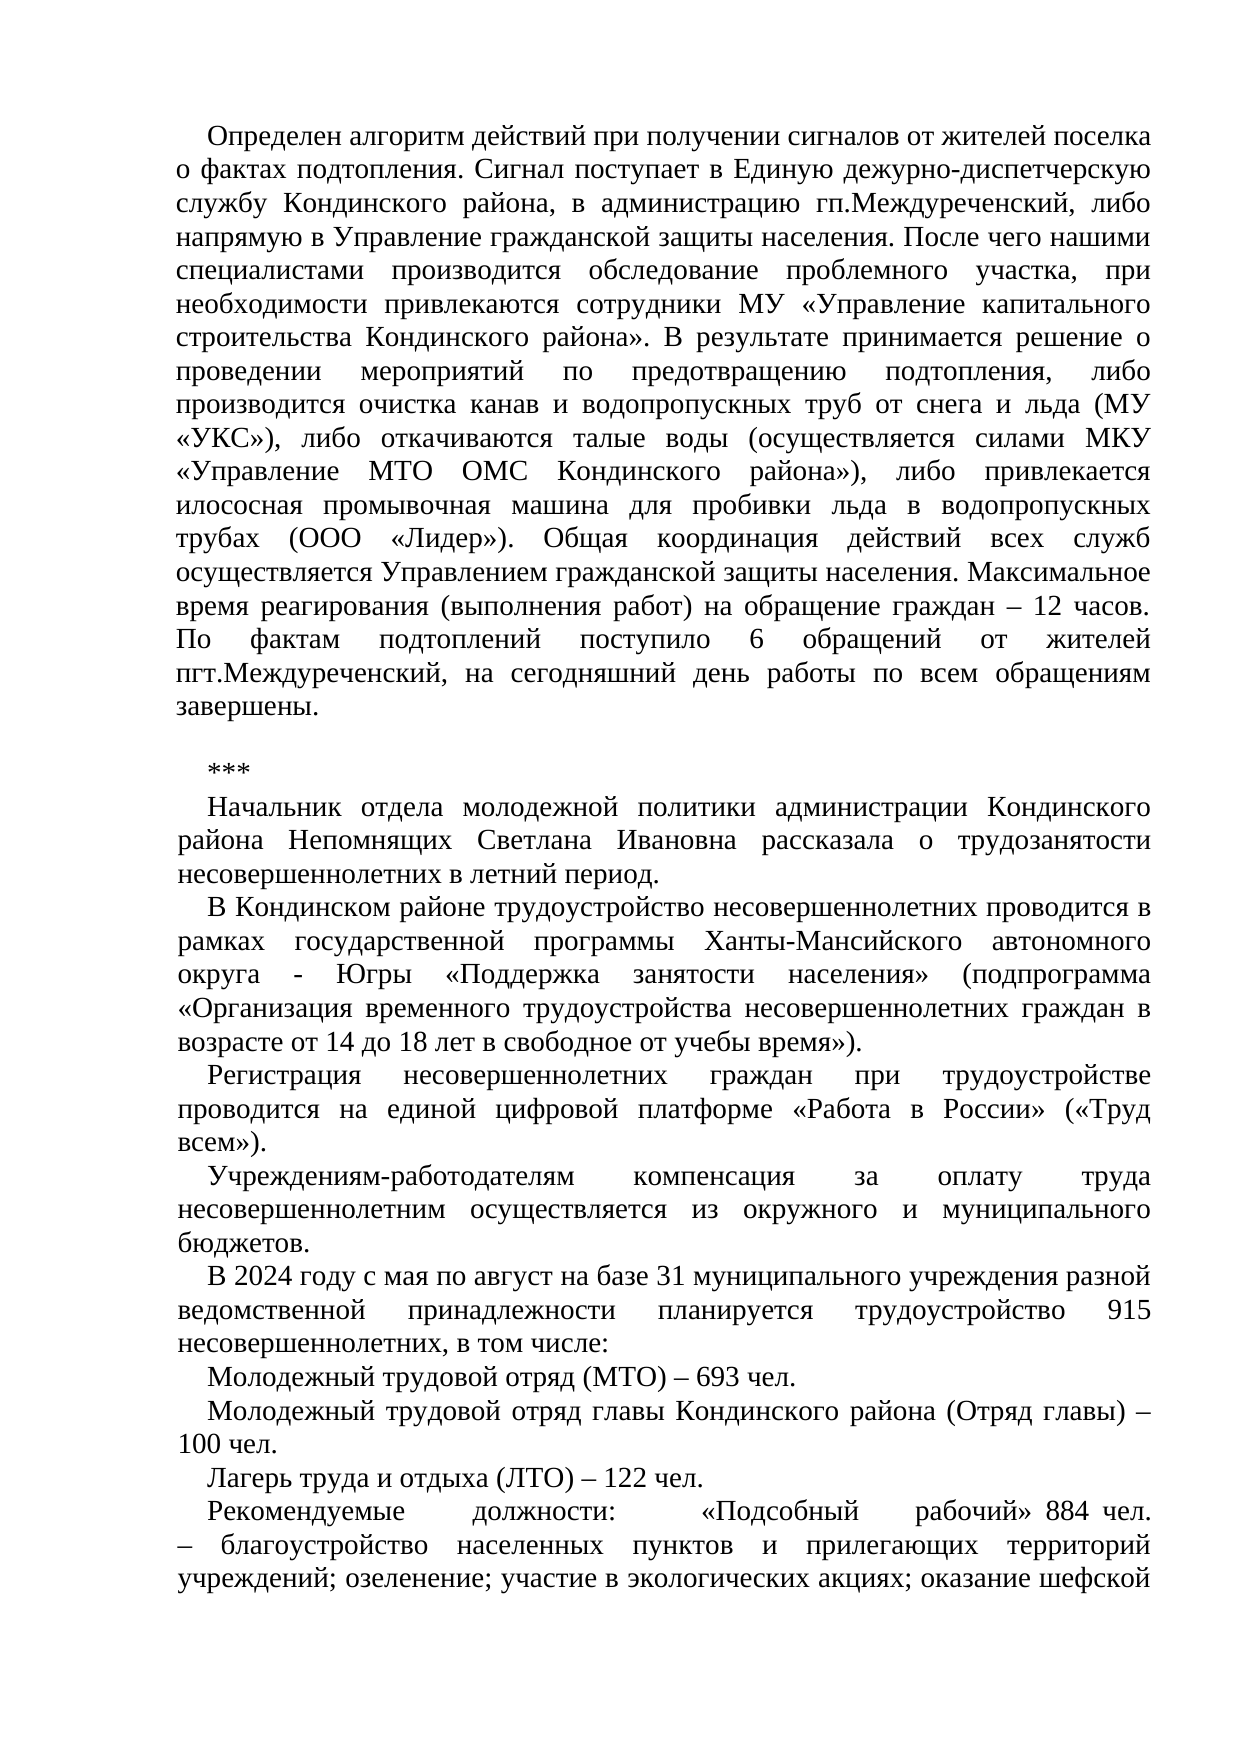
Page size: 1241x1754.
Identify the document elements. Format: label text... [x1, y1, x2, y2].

text Учреждениям-работодателям компенсация за оплату труда несовершеннолетним осуществляется из окружного и муниципального бюджетов. [177, 1158, 1152, 1258]
text *** [177, 755, 1152, 789]
text В 2024 году с мая по август на базе 31 муниципального учреждения разной ведомственной принадлежности планируется трудоустройство 915 несовершеннолетних, в том числе: [177, 1258, 1152, 1359]
text Регистрация несовершеннолетних граждан при трудоустройстве проводится на единой цифровой платформе «Работа в России» («Труд всем»). [177, 1057, 1152, 1158]
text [177, 1493, 1152, 1594]
text Молодежный трудовой отряд главы Кондинского района (Отряд главы) – 100 чел. [177, 1393, 1152, 1460]
text Начальник отдела молодежной политики администрации Кондинского района Непомнящих Светлана Ивановна рассказала о трудозанятости несовершеннолетних в летний период. [177, 789, 1152, 889]
text Лагерь труда и отдыха (ЛТО) – 122 чел. [177, 1460, 1152, 1493]
text В Кондинском районе трудоустройство несовершеннолетних проводится в рамках государственной программы Ханты-Мансийского автономного округа - Югры «Поддержка занятости населения» (подпрограмма «Организация временного трудоустройства несовершеннолетних граждан в возрасте от 14 до 18 лет в свободное от учебы время»). [177, 889, 1152, 1057]
text Определен алгоритм действий при получении сигналов от жителей поселка о фактах подтопления. Сигнал поступает в Единую дежурно-диспетчерскую службу Кондинского района, в администрацию гп.Междуреченский, либо напрямую в Управление гражданской защиты населения. После чего нашими специалистами производится обследование проблемного участка, при необходимости привлекаются сотрудники МУ «Управление капитального строительства Кондинского района». В результате принимается решение о проведении мероприятий по предотвращению подтопления, либо производится очистка канав и водопропускных труб от снега и льда (МУ «УКС»), либо откачиваются талые воды (осуществляется силами МКУ «Управление МТО ОМС Кондинского района»), либо привлекается илососная промывочная машина для пробивки льда в водопропускных трубах (ООО «Лидер»). Общая координация действий всех служб осуществляется Управлением гражданской защиты населения. Максимальное время реагирования (выполнения работ) на обращение граждан – 12 часов. По фактам подтоплений поступило 6 обращений от жителей пгт.Междуреченский, на сегодняшний день работы по всем обращениям завершены. [176, 118, 1152, 722]
text Молодежный трудовой отряд (МТО) – 693 чел. [177, 1359, 1152, 1393]
